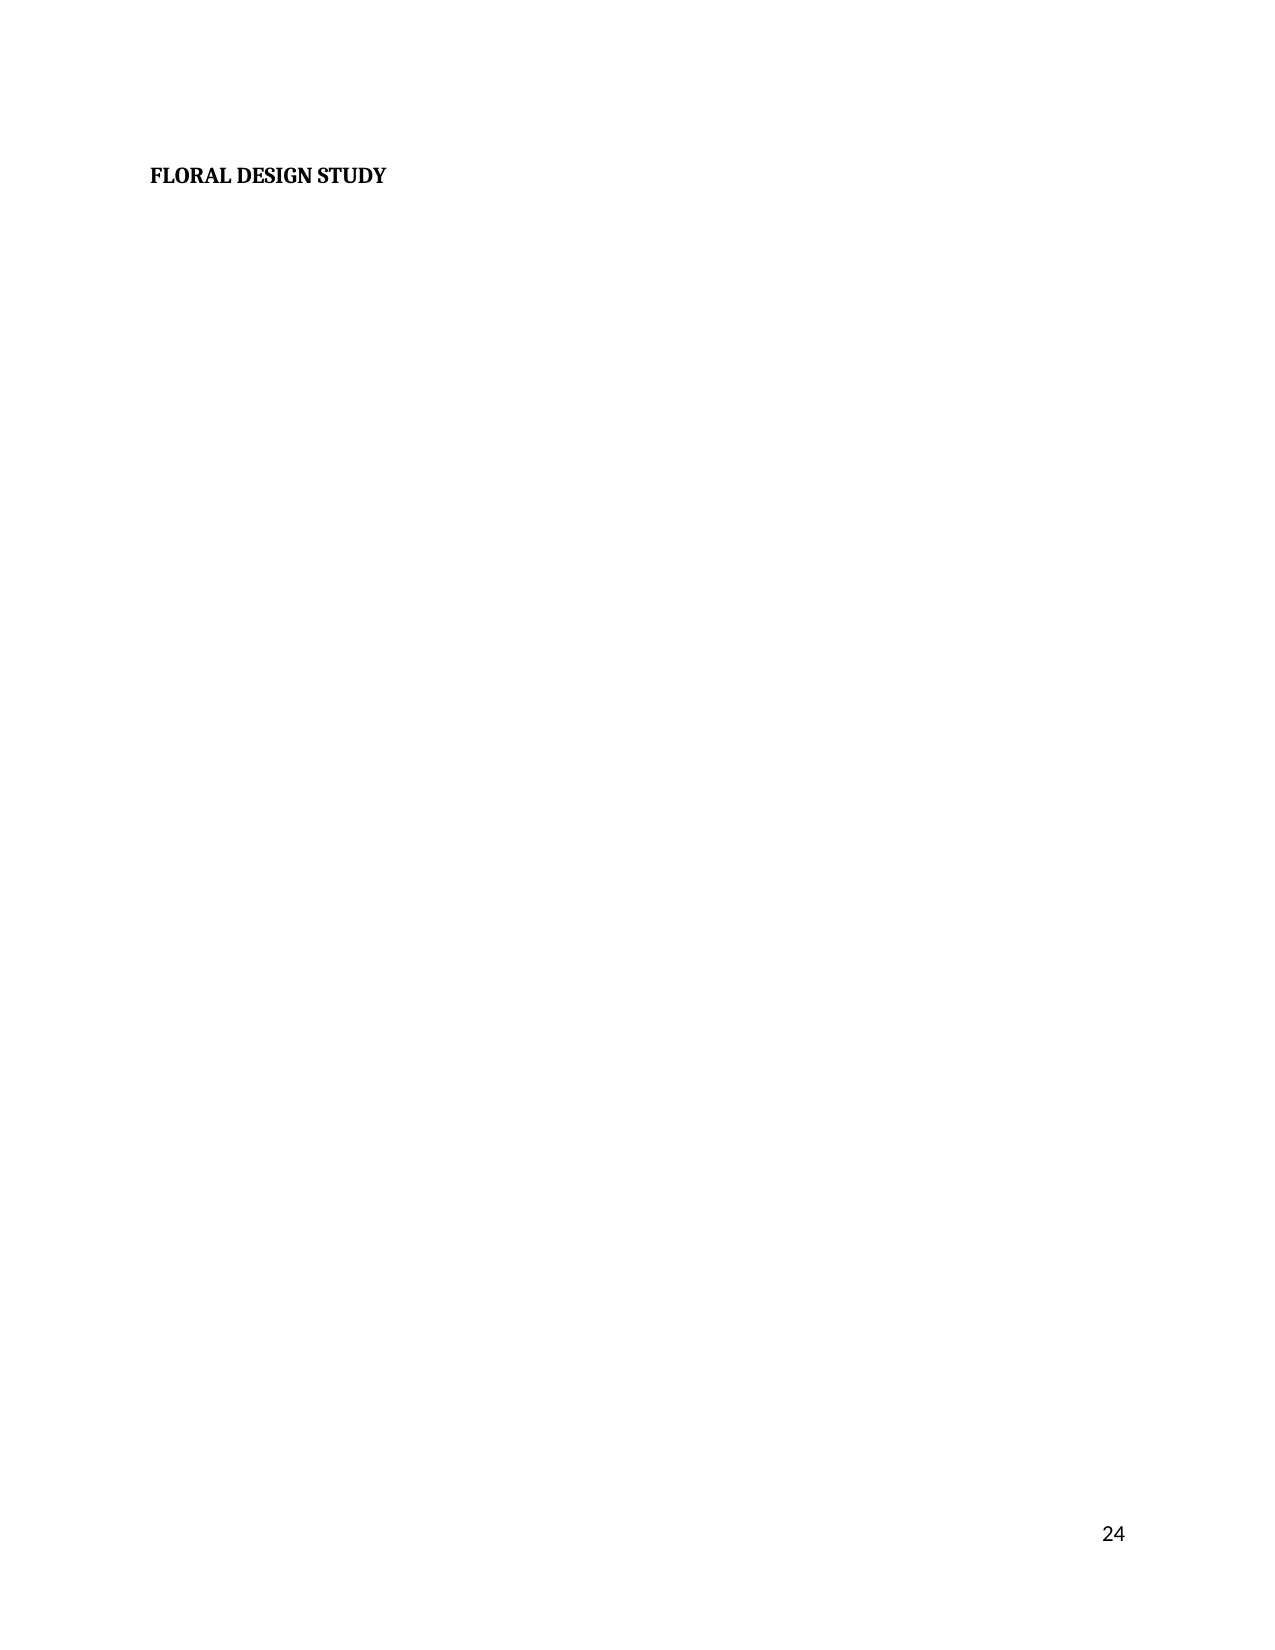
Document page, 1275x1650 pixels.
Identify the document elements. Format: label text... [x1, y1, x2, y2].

subtitle FLORAL DESIGN STUDY [150, 162, 1125, 189]
